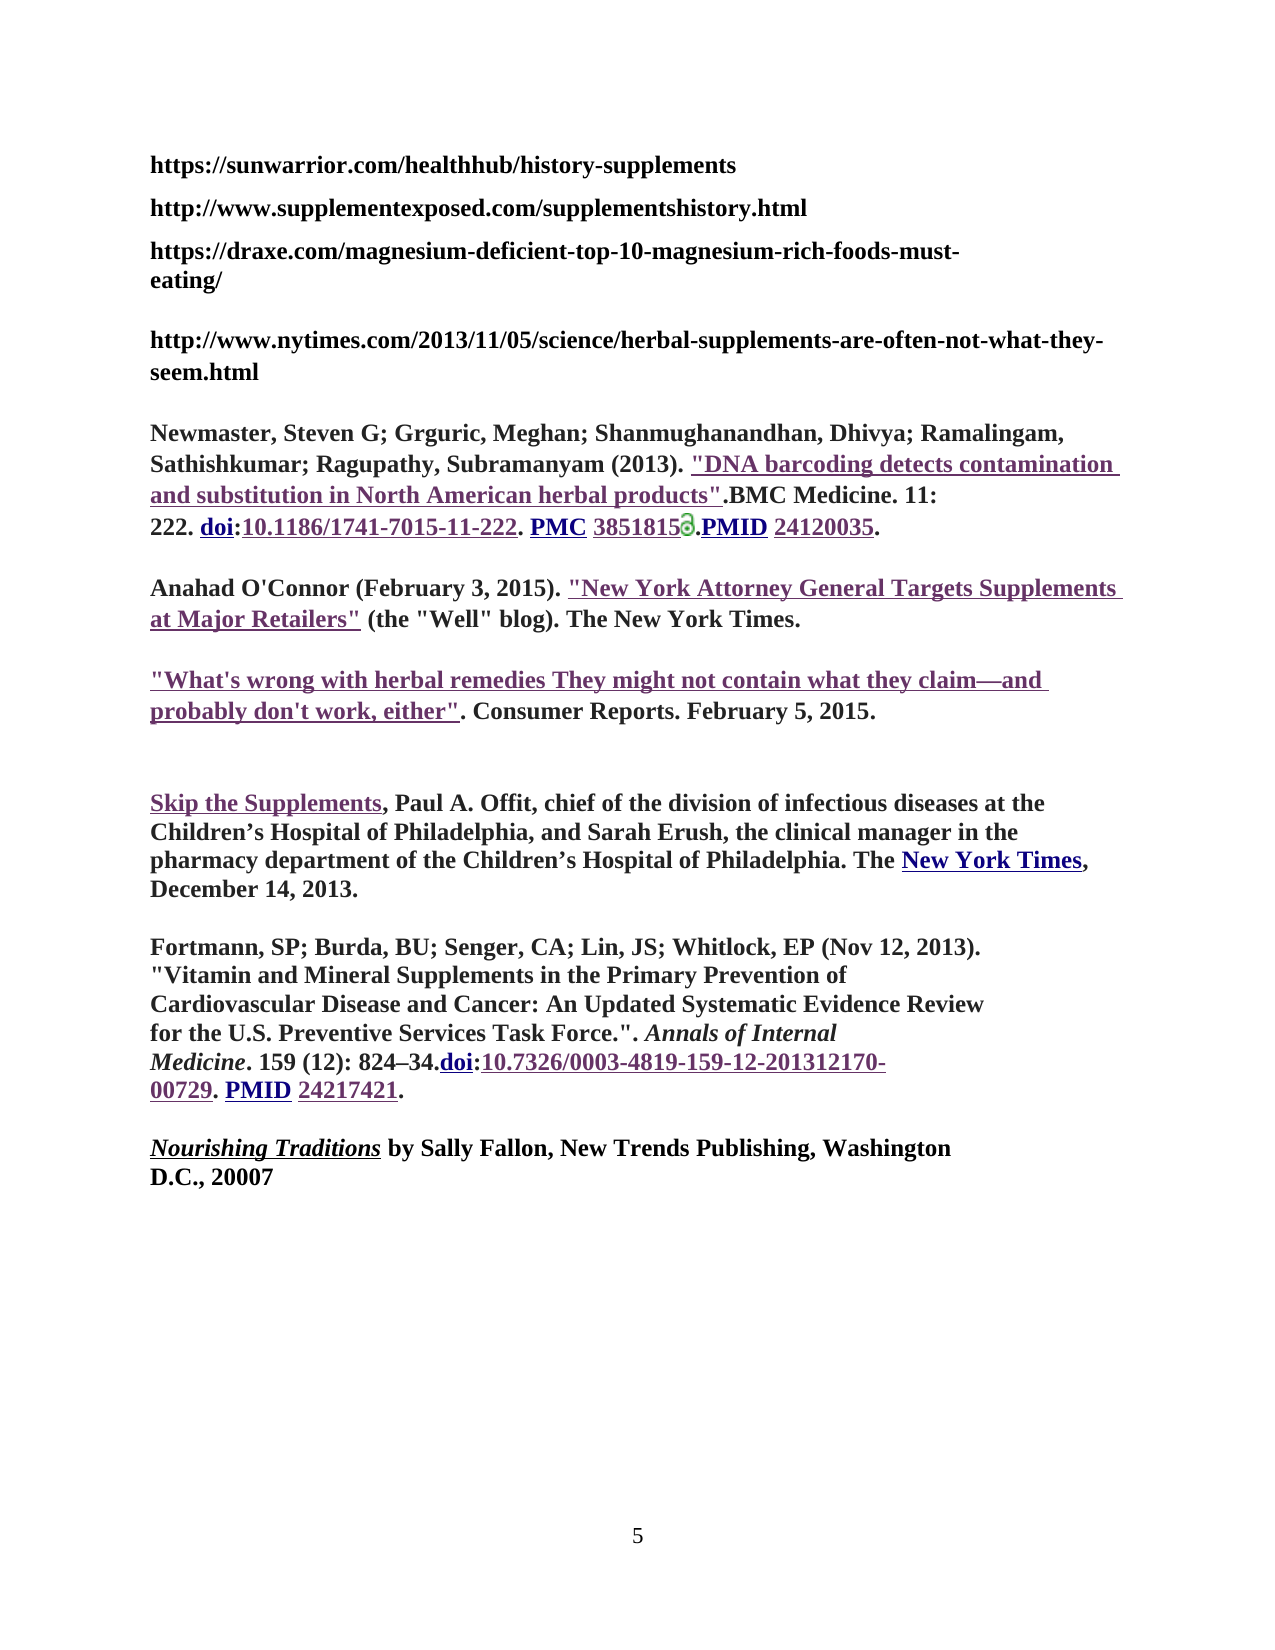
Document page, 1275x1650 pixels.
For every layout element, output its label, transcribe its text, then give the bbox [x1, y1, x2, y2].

text Newmaster, Steven G; Grguric, Meghan; Shanmughanandhan, Dhivya; Ramalingam, Sathishkumar; Ragupathy, Subramanyam (2013). "DNA barcoding detects contamination and substitution in North American herbal products".BMC Medicine. 11: 222. doi:10.1186/1741-7015-11-222. PMC 3851815.PMID 24120035. [150, 415, 1125, 541]
text "What's wrong with herbal remedies They might not contain what they claim—and probably don't work, either". Consumer Reports. February 5, 2015. [150, 662, 1125, 725]
text http://www.supplementexposed.com/supplementshistory.html [150, 193, 1005, 222]
text Nourishing Traditions by Sally Fallon, New Trends Publishing, Washington D.C., 20007 [150, 1133, 1005, 1191]
text https://sunwarrior.com/healthhub/history-supplements [150, 150, 1005, 179]
text Skip the Supplements, Paul A. Offit, chief of the division of infectious diseases at the Children’s Hospital of Philadelphia, and Sarah Erush, the clinical manager in the pharmacy department of the Children’s Hospital of Philadelphia. The New York Times, December 14, 2013. [150, 788, 1125, 903]
text Fortmann, SP; Burda, BU; Senger, CA; Lin, JS; Whitlock, EP (Nov 12, 2013). "Vitamin and Mineral Supplements in the Primary Prevention of Cardiovascular Disease and Cancer: An Updated Systematic Evidence Review for the U.S. Preventive Services Task Force.". Annals of Internal Medicine. 159 (12): 824–34.doi:10.7326/0003-4819-159-12-201312170-00729. PMID 24217421. [404, 932, 1005, 1104]
text http://www.nytimes.com/2013/11/05/science/herbal-supplements-are-often-not-what-they-seem.html [150, 323, 1125, 386]
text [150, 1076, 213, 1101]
text https://draxe.com/magnesium-deficient-top-10-magnesium-rich-foods-must-eating/ [150, 236, 1005, 294]
text Anahad O'Connor (February 3, 2015). "New York Attorney General Targets Supplements at Major Retailers" (the "Well" blog). The New York Times. [150, 570, 1125, 633]
picture [680, 513, 695, 536]
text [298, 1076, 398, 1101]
